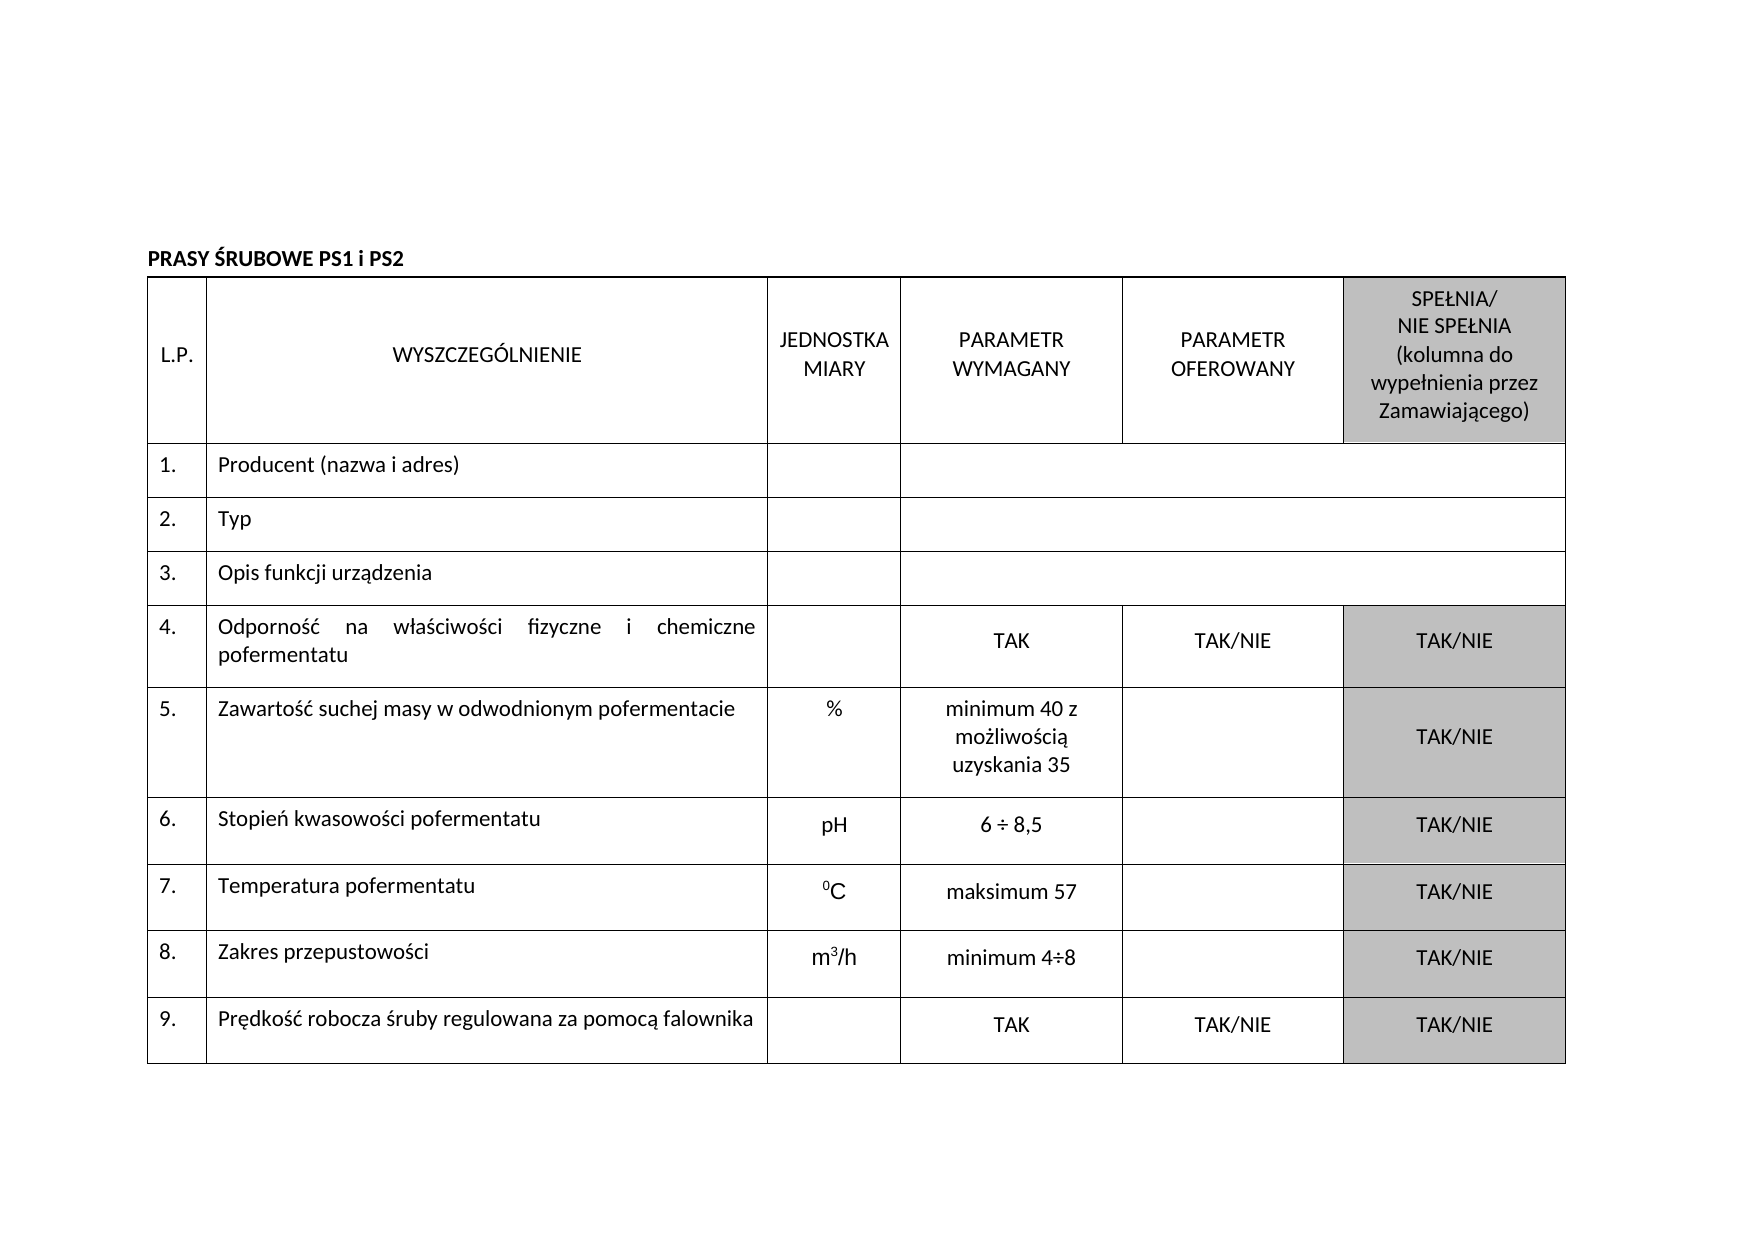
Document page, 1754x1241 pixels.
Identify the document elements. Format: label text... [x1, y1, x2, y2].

table_cell [901, 498, 1565, 551]
table_cell TAK [901, 998, 1122, 1063]
table_cell 0C [768, 865, 900, 930]
table_header PARAMETR OFEROWANY [1123, 278, 1343, 442]
table_cell 6 ÷ 8,5 [901, 798, 1122, 863]
table_cell TAK/NIE [1344, 688, 1565, 797]
table_cell [768, 498, 900, 551]
table_cell TAK/NIE [1123, 606, 1343, 687]
table_cell [1123, 931, 1343, 997]
table_cell [768, 998, 900, 1063]
table_header JEDNOSTKA MIARY [768, 278, 900, 442]
table_cell TAK/NIE [1123, 998, 1343, 1063]
table_cell [768, 552, 900, 605]
table_cell [148, 552, 206, 605]
table_cell Odporność na właściwości fizyczne i chemiczne pofermentatu [207, 606, 767, 687]
table_cell TAK [901, 606, 1122, 687]
table_cell Prędkość robocza śruby regulowana za pomocą falownika [207, 998, 767, 1063]
table_cell pH [768, 798, 900, 863]
table_cell [148, 798, 206, 863]
table_cell TAK/NIE [1344, 998, 1565, 1063]
table_cell Stopień kwasowości pofermentatu [207, 798, 767, 863]
table_cell [148, 931, 206, 997]
table_cell Producent (nazwa i adres) [207, 444, 767, 497]
table_cell [148, 865, 206, 930]
text PRASY ŚRUBOWE PS1 i PS2 [148, 244, 1606, 272]
table_cell [148, 498, 206, 551]
table_cell [1123, 865, 1343, 930]
table_header WYSZCZEGÓLNIENIE [207, 278, 767, 442]
table_cell [148, 688, 206, 797]
table_cell [901, 552, 1565, 605]
table_cell TAK/NIE [1344, 931, 1565, 997]
table_cell [768, 606, 900, 687]
table_cell [148, 998, 206, 1063]
table_cell minimum 4÷8 [901, 931, 1122, 997]
table_cell TAK/NIE [1344, 606, 1565, 687]
table_cell minimum 40 z możliwością uzyskania 35 [901, 688, 1122, 797]
table_cell [901, 444, 1565, 497]
table_cell Zawartość suchej masy w odwodnionym pofermentacie [207, 688, 767, 797]
table_cell [148, 606, 206, 687]
table_cell Temperatura pofermentatu [207, 865, 767, 930]
table_cell TAK/NIE [1344, 865, 1565, 930]
table_cell [1123, 688, 1343, 797]
table_header PARAMETR WYMAGANY [901, 278, 1122, 442]
table_cell TAK/NIE [1344, 798, 1565, 863]
table_header L.P. [148, 278, 206, 442]
table_cell [1123, 798, 1343, 863]
table_cell % [768, 688, 900, 797]
table_cell m3/h [768, 931, 900, 997]
table_header SPEŁNIA/ NIE SPEŁNIA (kolumna do wypełnienia przez Zamawiającego) [1344, 278, 1565, 442]
table_cell Zakres przepustowości [207, 931, 767, 997]
table_cell [768, 444, 900, 497]
table_cell Opis funkcji urządzenia [207, 552, 767, 605]
table_cell Typ [207, 498, 767, 551]
table_cell [148, 444, 206, 497]
table_cell maksimum 57 [901, 865, 1122, 930]
